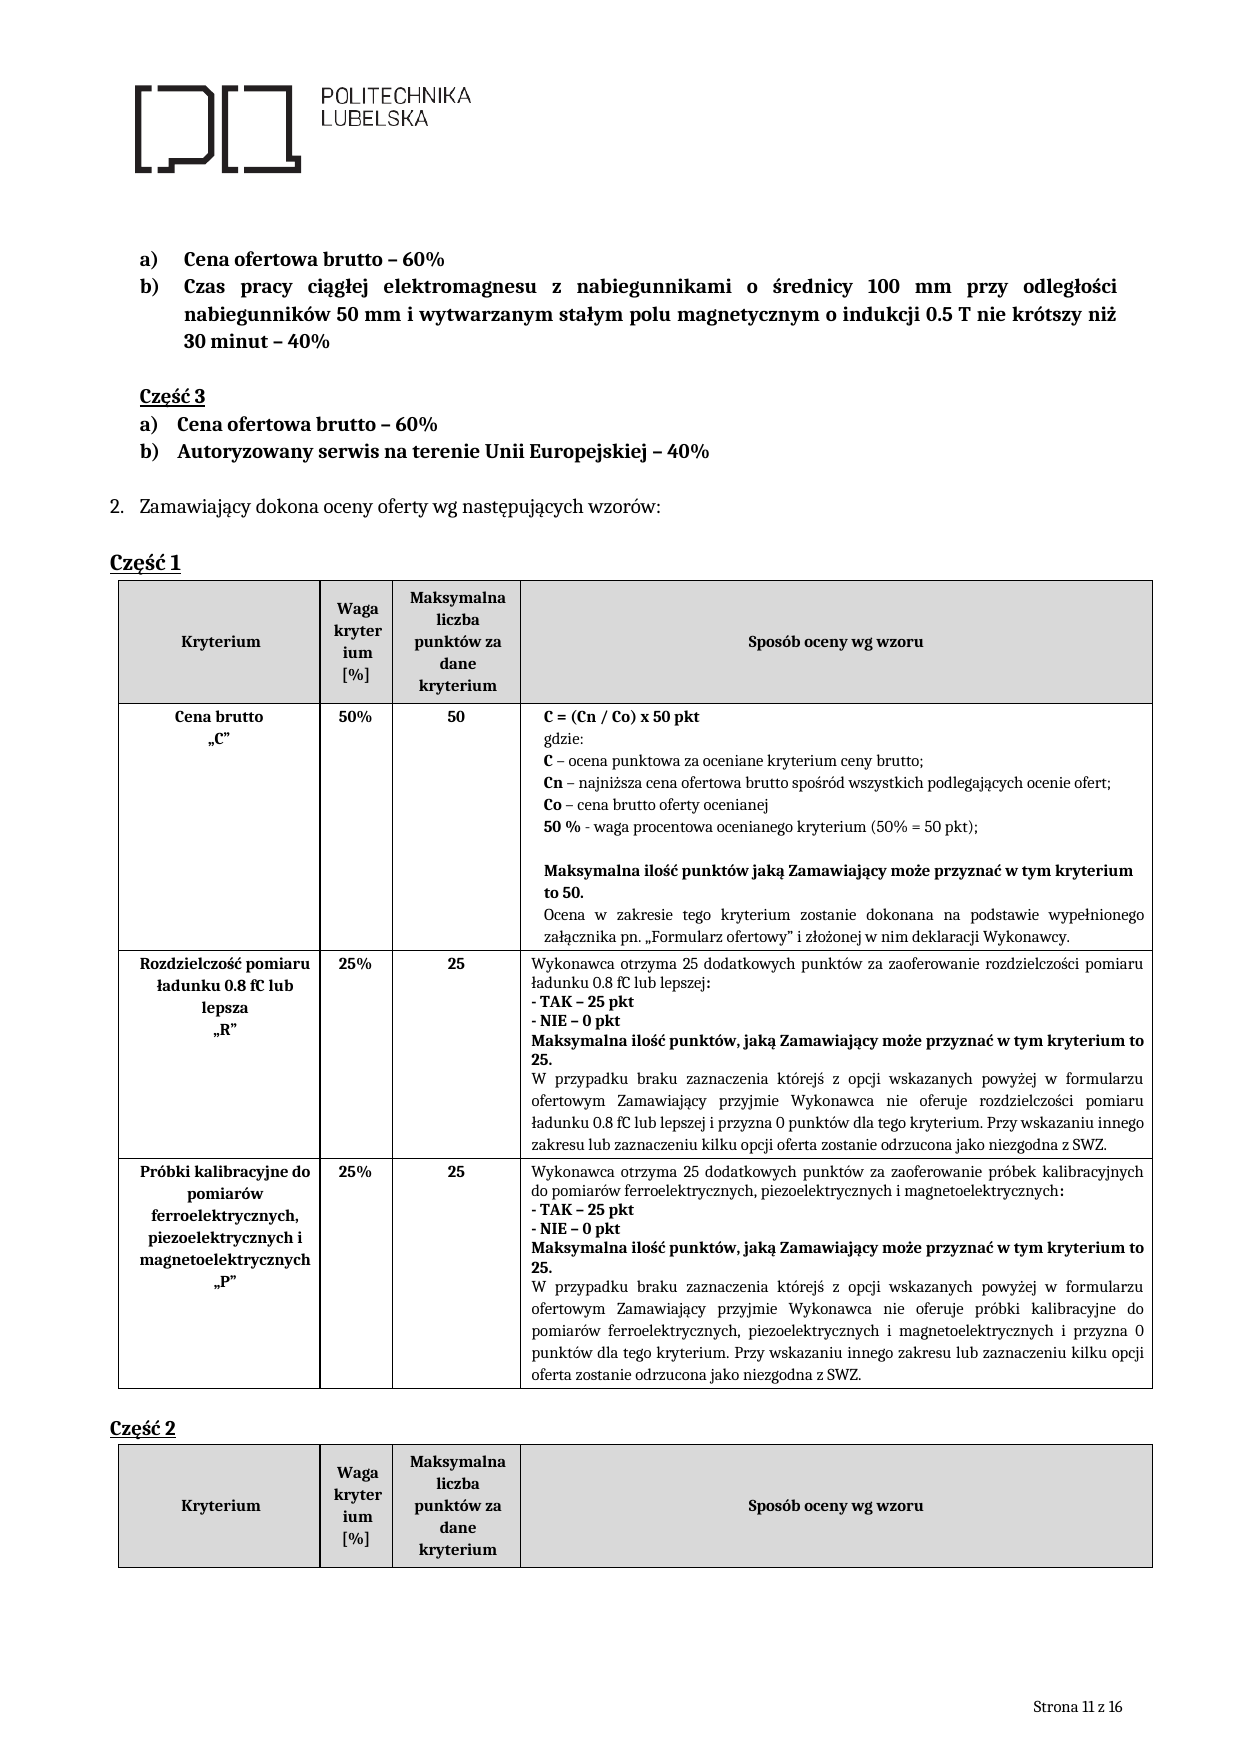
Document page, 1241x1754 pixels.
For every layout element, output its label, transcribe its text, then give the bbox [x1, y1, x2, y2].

table_cell 25% [321, 1159, 392, 1388]
list Cena ofertowa brutto – 60% [139, 248, 1118, 272]
table_cell 25% [321, 951, 392, 1158]
table_cell 50 [393, 704, 520, 950]
text a) Cena ofertowa brutto – 60% [139, 413, 1118, 437]
table_header Maksymalna liczba punktów za dane kryterium [393, 581, 520, 703]
table_header Maksymalna liczba punktów za dane kryterium [393, 1445, 520, 1567]
picture [402, 110, 428, 126]
picture [376, 110, 399, 126]
text Część 2 [110, 1416, 1122, 1440]
table_cell Cena brutto „C” [119, 704, 319, 950]
table_cell 25 [393, 1159, 520, 1388]
table_cell Wykonawca otrzyma 25 dodatkowych punktów za zaoferowanie próbek kalibracyjnych do pomiarów ferroelektrycznych, piezoelektrycznych i magnetoelektrycznych: - TAK – 25 pkt - NIE – 0 pkt Maksymalna ilość punktów, jaką Zamawiający może przyznać w tym kryterium to 25. W przypadku braku zaznaczenia którejś z opcji wskazanych powyżej w formularzu ofertowym Zamawiający przyjmie Wykonawca nie oferuje próbki kalibracyjne do pomiarów ferroelektrycznych, piezoelektrycznych i magnetoelektrycznych i przyzna 0 punktów dla tego kryterium. Przy wskazaniu innego zakresu lub zaznaczeniu kilku opcji oferta zostanie odrzucona jako niezgodna z SWZ. [521, 1159, 1152, 1388]
table_cell Wykonawca otrzyma 25 dodatkowych punktów za zaoferowanie rozdzielczości pomiaru ładunku 0.8 fC lub lepszej: - TAK – 25 pkt - NIE – 0 pkt Maksymalna ilość punktów, jaką Zamawiający może przyznać w tym kryterium to 25. W przypadku braku zaznaczenia którejś z opcji wskazanych powyżej w formularzu ofertowym Zamawiający przyjmie Wykonawca nie oferuje rozdzielczości pomiaru ładunku 0.8 fC lub lepszej i przyzna 0 punktów dla tego kryterium. Przy wskazaniu innego zakresu lub zaznaczeniu kilku opcji oferta zostanie odrzucona jako niezgodna z SWZ. [521, 951, 1152, 1158]
text Część 1 [110, 550, 1121, 577]
table_cell 50% [321, 704, 392, 950]
picture [408, 87, 420, 103]
table_cell 25 [393, 951, 520, 1158]
table_header Sposób oceny wg wzoru [521, 1445, 1152, 1567]
table_header Waga kryter ium [%] [321, 581, 392, 703]
table_cell Próbki kalibracyjne do pomiarów ferroelektrycznych, piezoelektrycznych i magnetoelektrycznych „P” [119, 1159, 319, 1388]
picture [350, 87, 406, 104]
table_header Kryterium [119, 581, 319, 703]
picture [444, 87, 471, 103]
text b) Autoryzowany serwis na terenie Unii Europejskiej – 40% [139, 440, 1118, 464]
picture [423, 87, 435, 103]
text Część 3 [139, 385, 1118, 409]
table_header Waga kryter ium [%] [321, 1445, 392, 1567]
picture [322, 110, 346, 126]
table_header Kryterium [119, 1445, 319, 1567]
picture [349, 110, 361, 126]
table_header Sposób oceny wg wzoru [521, 581, 1152, 703]
list Zamawiający dokona oceny oferty wg następujących wzorów: [110, 495, 1121, 519]
table_cell C = (Cn / Co) x 50 pkt gdzie: C – ocena punktowa za oceniane kryterium ceny brutto; Cn – najniższa cena ofertowa brutto spośród wszystkich podlegających ocenie ofert; Co – cena brutto oferty ocenianej 50 % - waga procentowa ocenianego kryterium (50% = 50 pkt); Maksymalna ilość punktów jaką Zamawiający może przyznać w tym kryterium to 50. Ocena w zakresie tego kryterium zostanie dokonana na podstawie wypełnionego załącznika pn. „Formularz ofertowy” i złożonej w nim deklaracji Wykonawcy. [521, 704, 1152, 950]
picture [322, 87, 348, 104]
table_cell Rozdzielczość pomiaru ładunku 0.8 fC lub lepsza „R” [119, 951, 319, 1158]
list Czas pracy ciągłej elektromagnesu z nabiegunnikami o średnicy 100 mm przy odległości nabiegunników 50 mm i wytwarzanym stałym polu magnetycznym o indukcji 0.5 T nie krótszy niż 30 minut – 40% [139, 275, 1118, 354]
